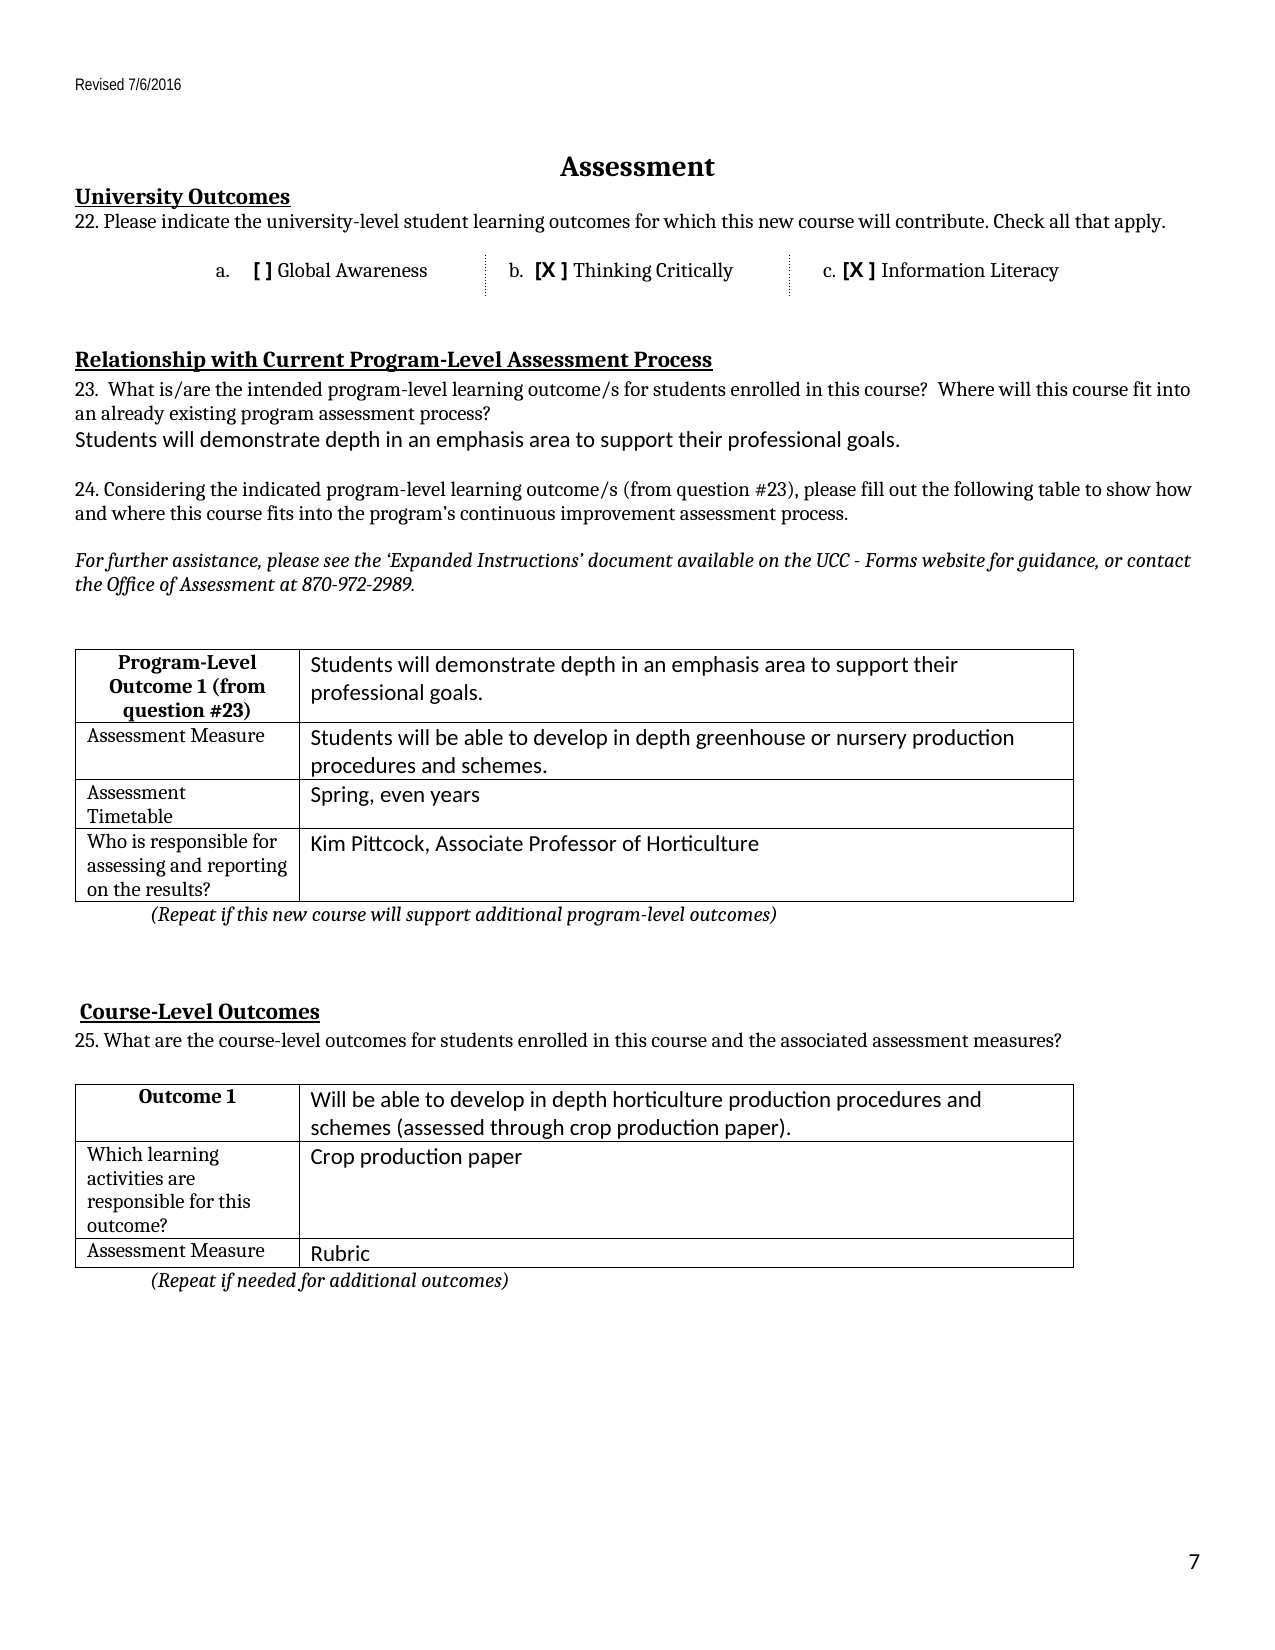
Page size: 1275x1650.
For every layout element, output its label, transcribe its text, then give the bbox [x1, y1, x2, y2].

text 25. What are the course-level outcomes for students enrolled in this course and the associated assessment measures? [75, 1029, 1200, 1053]
text University Outcomes [75, 183, 1200, 210]
table_cell Which learning activities are responsible for this outcome? [76, 1142, 299, 1238]
text 22. Please indicate the university-level student learning outcomes for which this new course will contribute. Check all that apply. [75, 210, 1200, 234]
text (Repeat if this new course will support additional program-level outcomes) [75, 902, 1200, 926]
text Relationship with Current Program-Level Assessment Process [75, 347, 1200, 373]
table_header [X ] Thinking Critically [486, 255, 789, 296]
text For further assistance, please see the ‘Expanded Instructions’ document available on the UCC - Forms website for guidance, or contact the Office of Assessment at 870-972-2989. [75, 549, 1200, 597]
text 23. What is/are the intended program-level learning outcome/s for students enrolled in this course? Where will this course fit into an already existing program assessment process? [75, 377, 1200, 425]
table_cell Who is responsible for assessing and reporting on the results? [76, 829, 299, 901]
table_cell Assessment Timetable [76, 780, 299, 828]
table_cell [300, 1239, 1073, 1267]
table_header Outcome 1 [76, 1085, 299, 1141]
table_cell Assessment Measure [76, 1239, 299, 1267]
text Assessment [75, 150, 1200, 183]
table_header [ ] Global Awareness [176, 255, 486, 296]
table_header [X ] Information Literacy [789, 255, 1099, 296]
text (Repeat if needed for additional outcomes) [75, 1268, 1200, 1292]
table_cell [300, 723, 1073, 779]
text 24. Considering the indicated program-level learning outcome/s (from question #23), please fill out the following table to show how and where this course fits into the program’s continuous improvement assessment process. [75, 477, 1200, 525]
table_header Program-Level Outcome 1 (from question #23) [76, 650, 299, 722]
table_cell Assessment Measure [76, 723, 299, 779]
text Course-Level Outcomes [75, 999, 1200, 1025]
